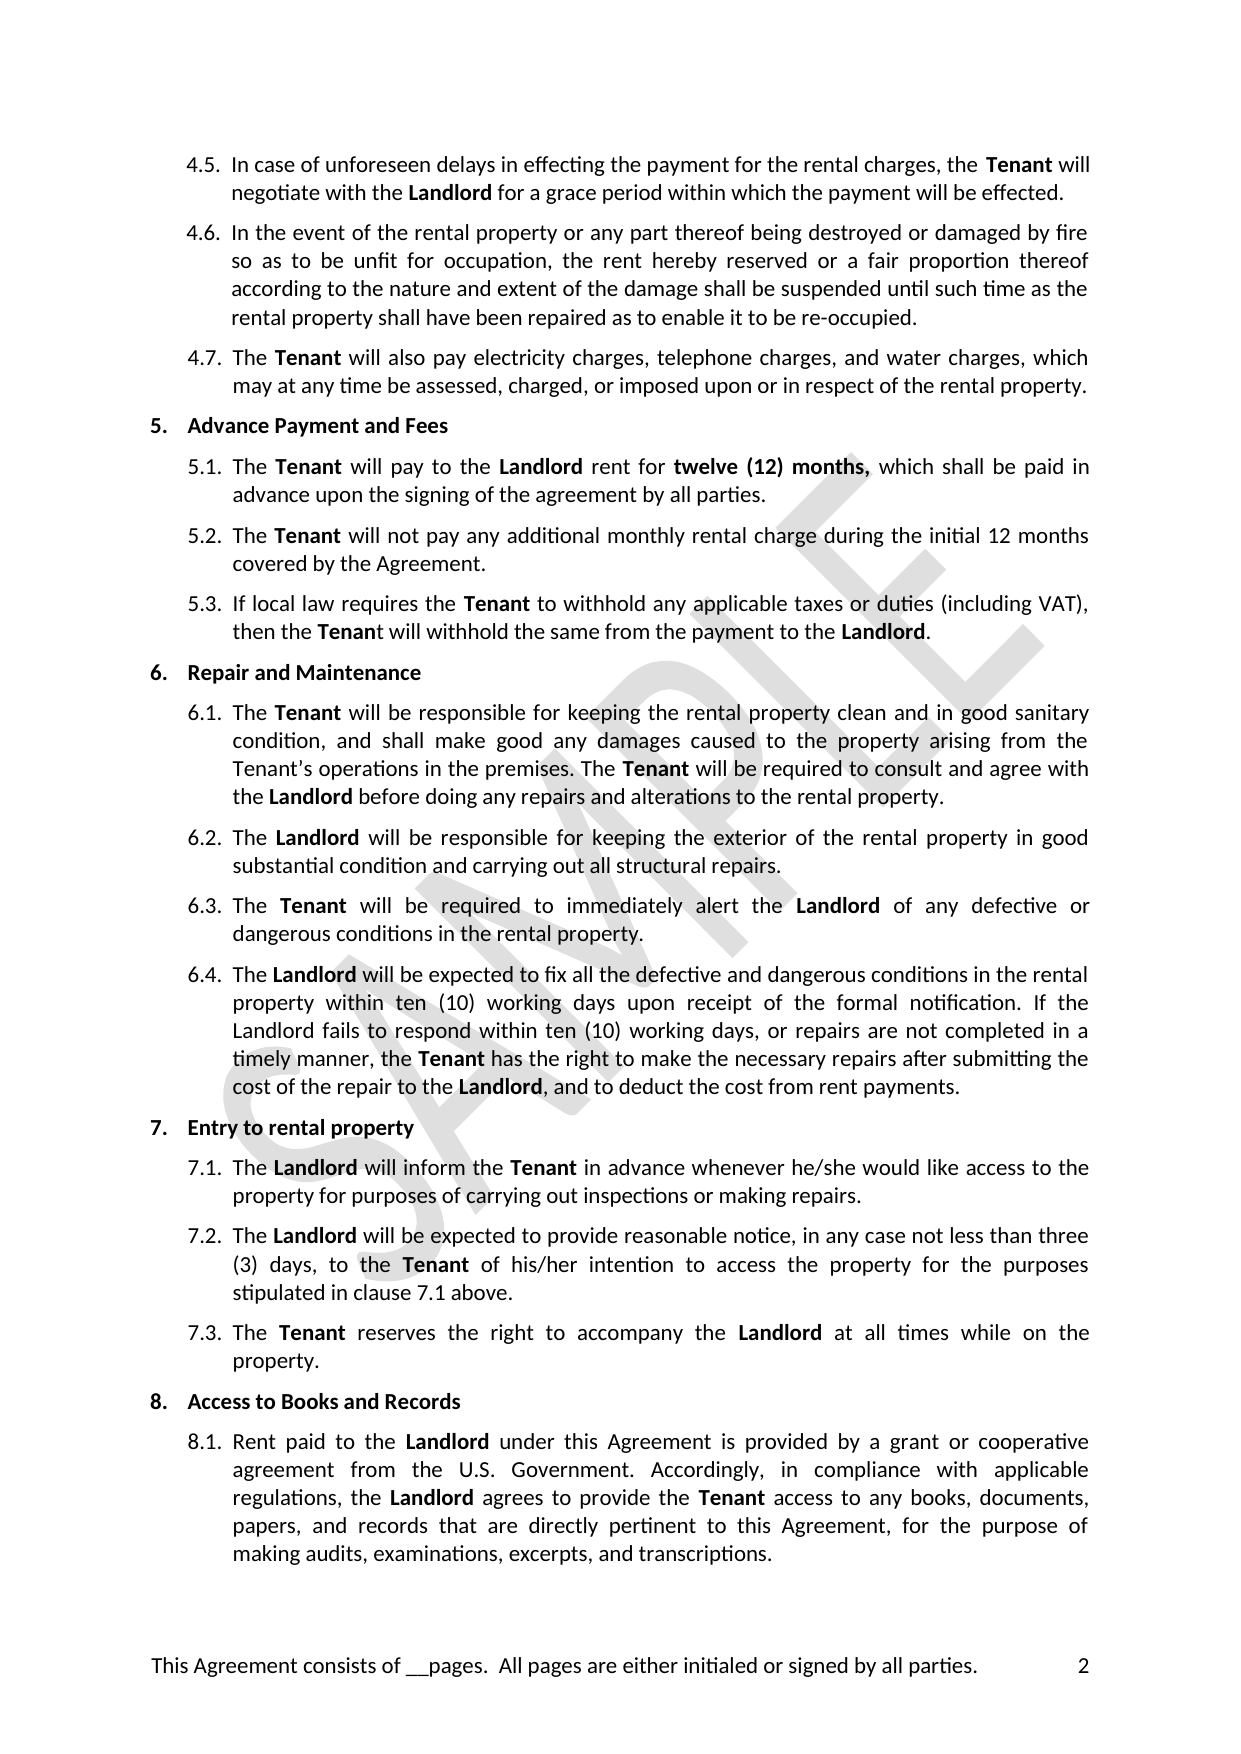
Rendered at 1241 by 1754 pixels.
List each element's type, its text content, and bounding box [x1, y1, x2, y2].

list The Landlord will be responsible for keeping the exterior of the rental property in good substantial condition and carrying out all structural repairs. [187, 823, 1090, 879]
list Advance Payment and Fees [150, 412, 1090, 440]
list The Landlord will be expected to provide reasonable notice, in any case not less than three (3) days, to the Tenant of his/her intention to access the property for the purposes stipulated in clause 7.1 above. [187, 1222, 1090, 1306]
list The Landlord will inform the Tenant in advance whenever he/she would like access to the property for purposes of carrying out inspections or making repairs. [187, 1153, 1090, 1209]
list The Tenant will also pay electricity charges, telephone charges, and water charges, which may at any time be assessed, charged, or imposed upon or in respect of the rental property. [187, 343, 1090, 399]
list Repair and Maintenance [150, 658, 1090, 686]
list The Tenant will be required to immediately alert the Landlord of any defective or dangerous conditions in the rental property. [187, 891, 1090, 947]
list If local law requires the Tenant to withhold any applicable taxes or duties (including VAT), then the Tenant will withhold the same from the payment to the Landlord. [187, 589, 1090, 645]
list In case of unforeseen delays in effecting the payment for the rental charges, the Tenant will negotiate with the Landlord for a grace period within which the payment will be effected. [186, 150, 1090, 206]
list Rent paid to the Landlord under this Agreement is provided by a grant or cooperative agreement from the U.S. Government. Accordingly, in compliance with applicable regulations, the Landlord agrees to provide the Tenant access to any books, documents, papers, and records that are directly pertinent to this Agreement, for the purpose of making audits, examinations, excerpts, and transcriptions. [187, 1427, 1090, 1567]
list The Tenant reserves the right to accompany the Landlord at all times while on the property. [187, 1318, 1090, 1374]
list The Tenant will be responsible for keeping the rental property clean and in good sanitary condition, and shall make good any damages caused to the property arising from the Tenant’s operations in the premises. The Tenant will be required to consult and agree with the Landlord before doing any repairs and alterations to the rental property. [187, 698, 1090, 810]
list The Landlord will be expected to fix all the defective and dangerous conditions in the rental property within ten (10) working days upon receipt of the formal notification. If the Landlord fails to respond within ten (10) working days, or repairs are not completed in a timely manner, the Tenant has the right to make the necessary repairs after submitting the cost of the repair to the Landlord, and to deduct the cost from rent payments. [187, 960, 1090, 1100]
list Entry to rental property [150, 1113, 1090, 1141]
list The Tenant will not pay any additional monthly rental charge during the initial 12 months covered by the Agreement. [187, 521, 1090, 577]
list Access to Books and Records [150, 1387, 1090, 1415]
list In the event of the rental property or any part thereof being destroyed or damaged by fire so as to be unfit for occupation, the rent hereby reserved or a fair proportion thereof according to the nature and extent of the damage shall be suspended until such time as the rental property shall have been repaired as to enable it to be re-occupied. [186, 218, 1090, 331]
list The Tenant will pay to the Landlord rent for twelve (12) months, which shall be paid in advance upon the signing of the agreement by all parties. [187, 452, 1090, 508]
